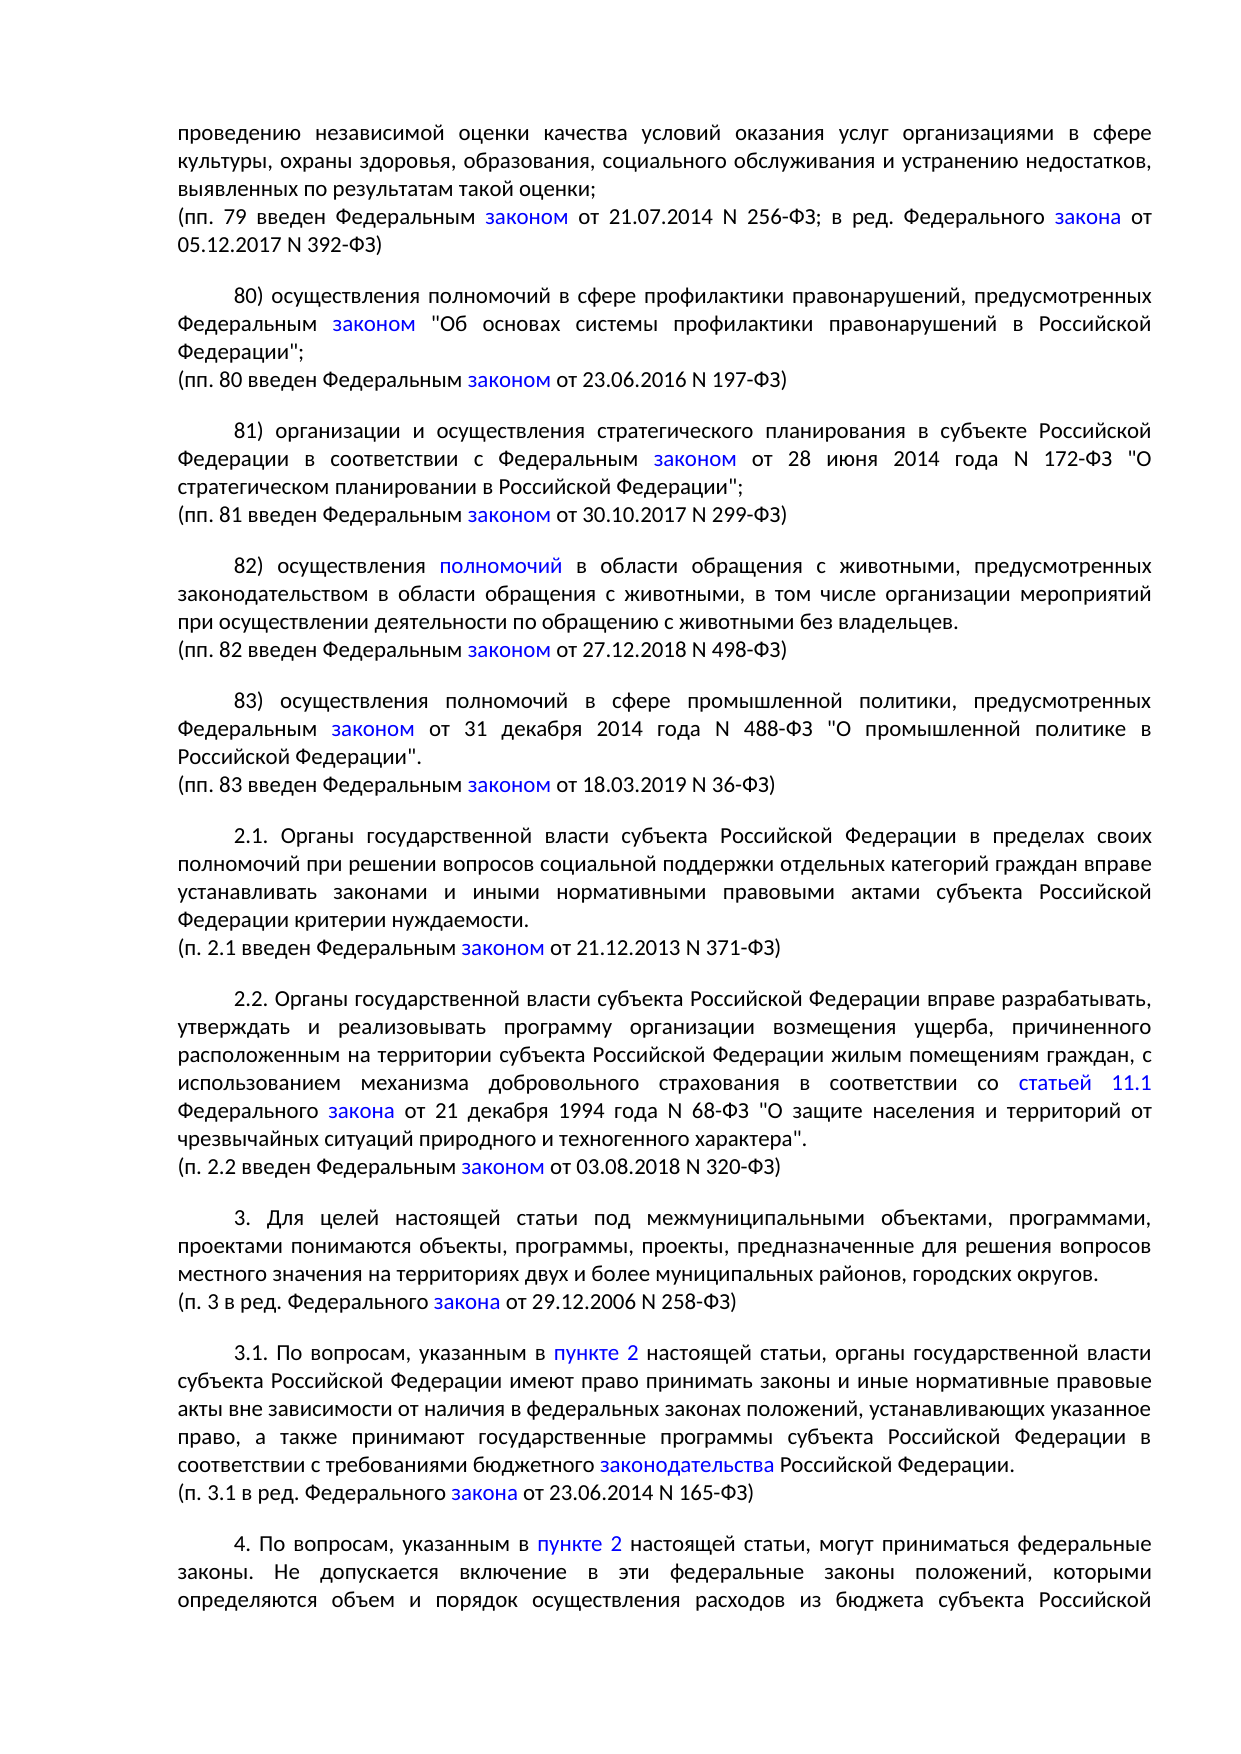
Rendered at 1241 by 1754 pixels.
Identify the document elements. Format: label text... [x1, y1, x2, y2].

text (пп. 82 введен Федеральным законом от 27.12.2018 N 498-ФЗ) [177, 635, 1152, 663]
text 83) осуществления полномочий в сфере промышленной политики, предусмотренных Федеральным законом от 31 декабря 2014 года N 488-ФЗ "О промышленной политике в Российской Федерации". [177, 686, 1152, 770]
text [177, 118, 1152, 202]
text (пп. 79 введен Федеральным законом от 21.07.2014 N 256-ФЗ; в ред. Федерального закона от 05.12.2017 N 392-ФЗ) [177, 202, 1152, 258]
text (п. 2.1 введен Федеральным законом от 21.12.2013 N 371-ФЗ) [177, 933, 1152, 961]
text (пп. 83 введен Федеральным законом от 18.03.2019 N 36-ФЗ) [177, 770, 1152, 798]
text (пп. 81 введен Федеральным законом от 30.10.2017 N 299-ФЗ) [177, 500, 1152, 528]
text (п. 2.2 введен Федеральным законом от 03.08.2018 N 320-ФЗ) [177, 1152, 1152, 1180]
text 81) организации и осуществления стратегического планирования в субъекте Российской Федерации в соответствии с Федеральным законом от 28 июня 2014 года N 172-ФЗ "О стратегическом планировании в Российской Федерации"; [177, 416, 1152, 500]
text 3. Для целей настоящей статьи под межмуниципальными объектами, программами, проектами понимаются объекты, программы, проекты, предназначенные для решения вопросов местного значения на территориях двух и более муниципальных районов, городских округов. [177, 1203, 1152, 1287]
text (п. 3 в ред. Федерального закона от 29.12.2006 N 258-ФЗ) [177, 1287, 1152, 1315]
text 80) осуществления полномочий в сфере профилактики правонарушений, предусмотренных Федеральным законом "Об основах системы профилактики правонарушений в Российской Федерации"; [177, 281, 1152, 365]
text 3.1. По вопросам, указанным в пункте 2 настоящей статьи, органы государственной власти субъекта Российской Федерации имеют право принимать законы и иные нормативные правовые акты вне зависимости от наличия в федеральных законах положений, устанавливающих указанное право, а также принимают государственные программы субъекта Российской Федерации в соответствии с требованиями бюджетного законодательства Российской Федерации. [177, 1338, 1152, 1478]
text 2.2. Органы государственной власти субъекта Российской Федерации вправе разрабатывать, утверждать и реализовывать программу организации возмещения ущерба, причиненного расположенным на территории субъекта Российской Федерации жилым помещениям граждан, с использованием механизма добровольного страхования в соответствии со статьей 11.1 Федерального закона от 21 декабря 1994 года N 68-ФЗ "О защите населения и территорий от чрезвычайных ситуаций природного и техногенного характера". [177, 984, 1152, 1152]
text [177, 1529, 1152, 1613]
text (п. 3.1 в ред. Федерального закона от 23.06.2014 N 165-ФЗ) [177, 1478, 1152, 1506]
text 82) осуществления полномочий в области обращения с животными, предусмотренных законодательством в области обращения с животными, в том числе организации мероприятий при осуществлении деятельности по обращению с животными без владельцев. [177, 551, 1152, 635]
text (пп. 80 введен Федеральным законом от 23.06.2016 N 197-ФЗ) [177, 365, 1152, 393]
text 2.1. Органы государственной власти субъекта Российской Федерации в пределах своих полномочий при решении вопросов социальной поддержки отдельных категорий граждан вправе устанавливать законами и иными нормативными правовыми актами субъекта Российской Федерации критерии нуждаемости. [177, 821, 1152, 933]
